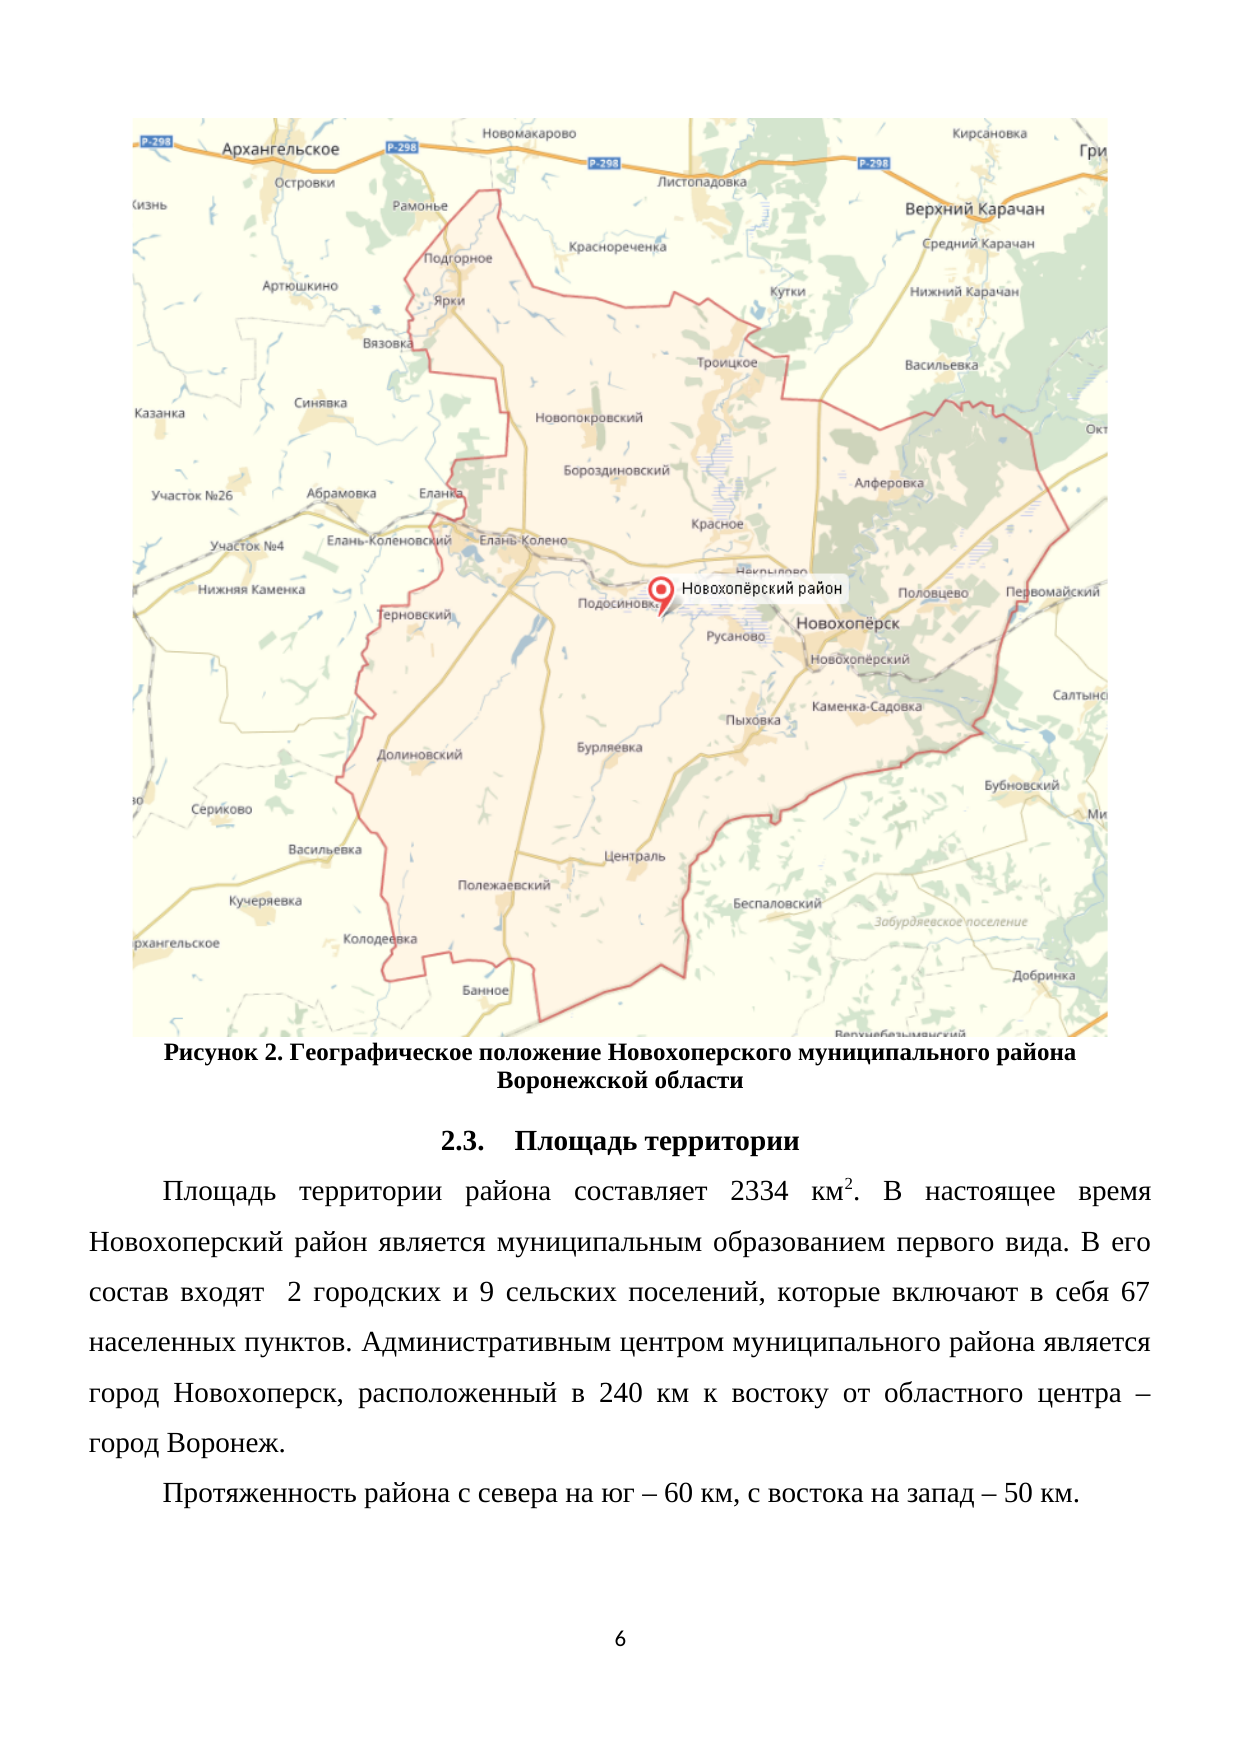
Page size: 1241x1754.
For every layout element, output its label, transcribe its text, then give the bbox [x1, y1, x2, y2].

text Протяженность района с севера на юг – 60 км, с востока на запад – 50 км. [89, 1475, 1152, 1509]
picture [132, 118, 1108, 1037]
list Площадь территории [89, 1123, 1152, 1157]
text Площадь территории района составляет 2334 км2. В настоящее время Новохоперский район является муниципальным образованием первого вида. В его состав входят 2 городских и 9 сельских поселений, которые включают в себя 67 населенных пунктов. Административным центром муниципального района является город Новохоперск, расположенный в 240 км к востоку от областного центра – город Воронеж. [89, 1173, 1152, 1458]
list Рисунок 2. Географическое положение Новохоперского муниципального района Воронежской области [89, 1037, 1152, 1094]
